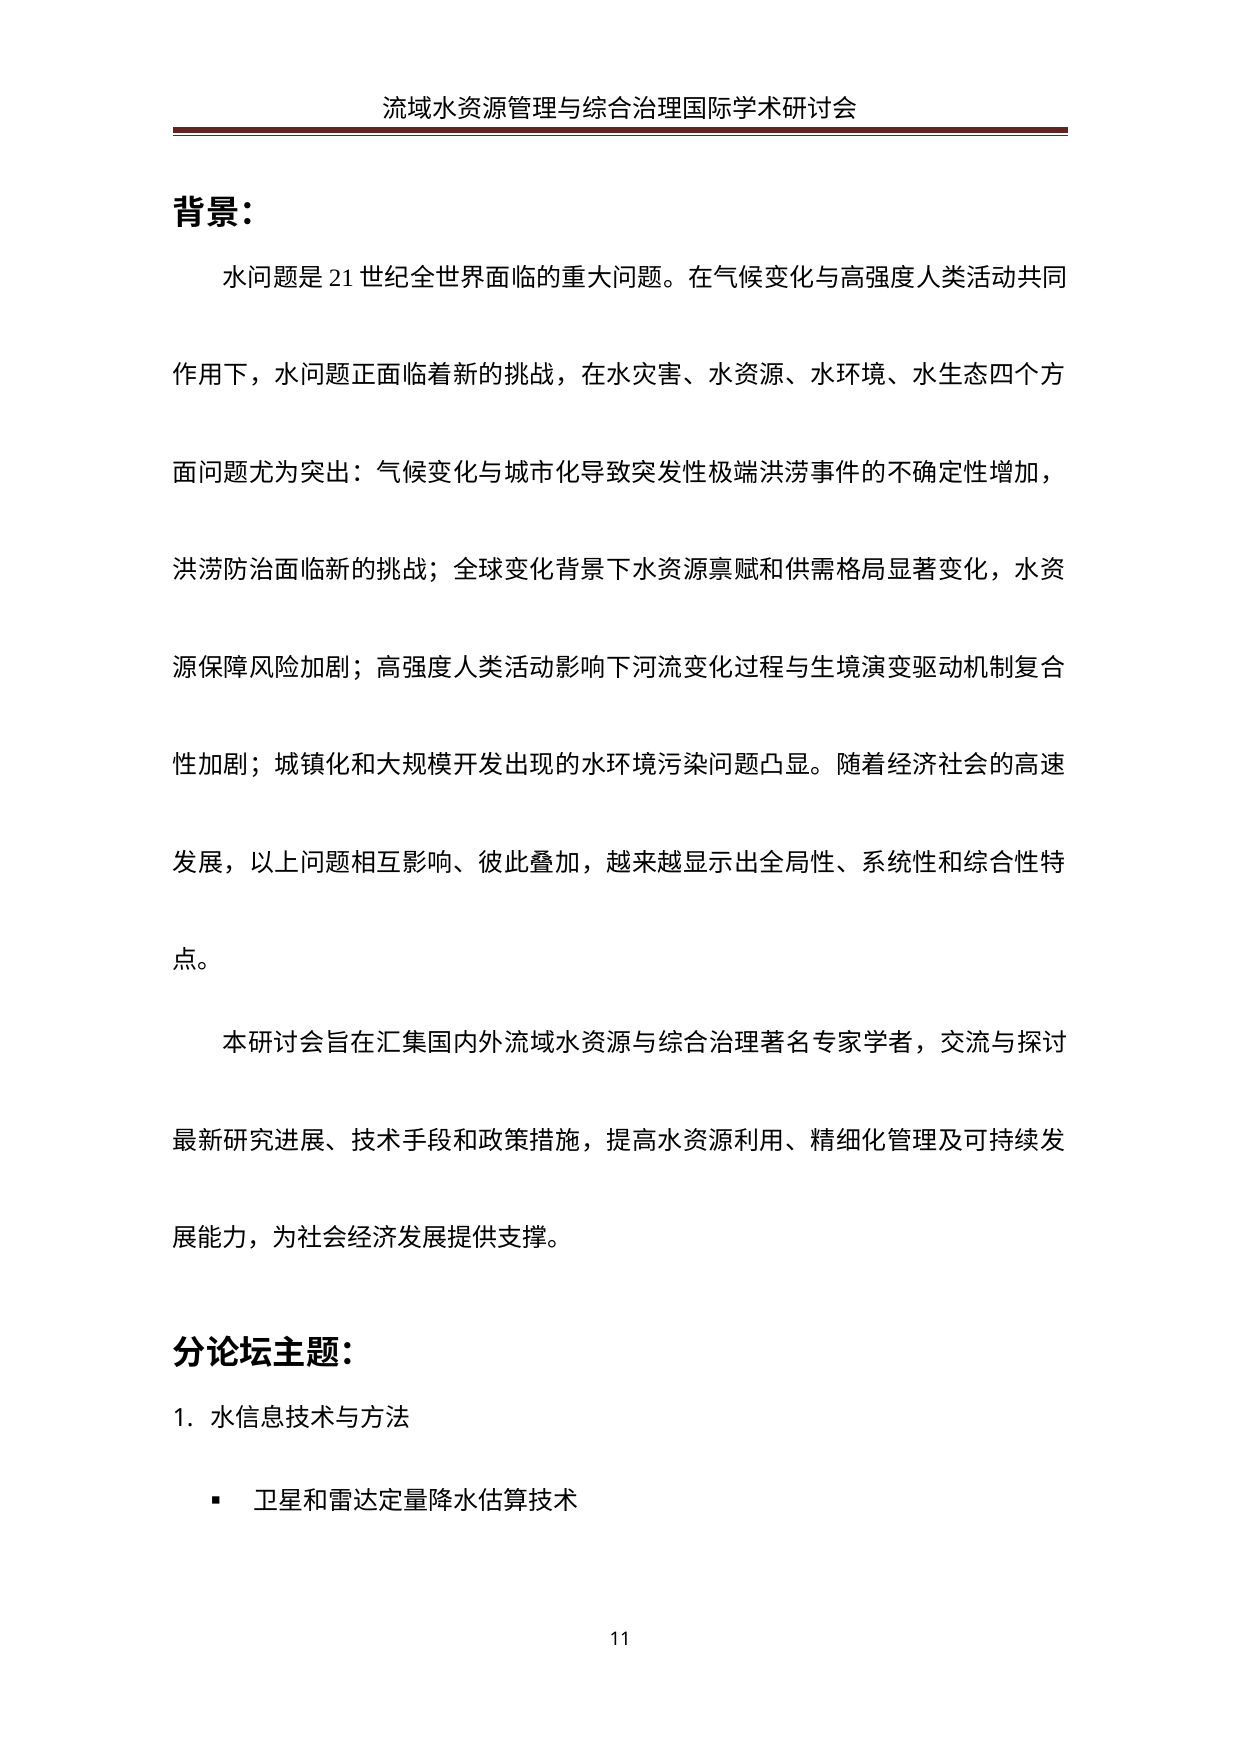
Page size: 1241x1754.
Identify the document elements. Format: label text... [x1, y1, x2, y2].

list 水信息技术与方法 [172, 1383, 1068, 1448]
text 水问题是21世纪全世界面临的重大问题。在气候变化与高强度人类活动共同作用下，水问题正面临着新的挑战，在水灾害、水资源、水环境、水生态四个方面问题尤为突出：气候变化与城市化导致突发性极端洪涝事件的不确定性增加，洪涝防治面临新的挑战；全球变化背景下水资源禀赋和供需格局显著变化，水资源保障风险加剧；高强度人类活动影响下河流变化过程与生境演变驱动机制复合性加剧；城镇化和大规模开发出现的水环境污染问题凸显。随着经济社会的高速发展，以上问题相互影响、彼此叠加，越来越显示出全局性、系统性和综合性特点。 [172, 243, 1068, 990]
subtitle 分论坛主题： [172, 1318, 1068, 1383]
text 本研讨会旨在汇集国内外流域水资源与综合治理著名专家学者，交流与探讨最新研究进展、技术手段和政策措施，提高水资源利用、精细化管理及可持续发展能力，为社会经济发展提供支撑。 [172, 1008, 1068, 1268]
list 卫星和雷达定量降水估算技术 [210, 1466, 1068, 1531]
subtitle 背景： [172, 178, 1068, 243]
